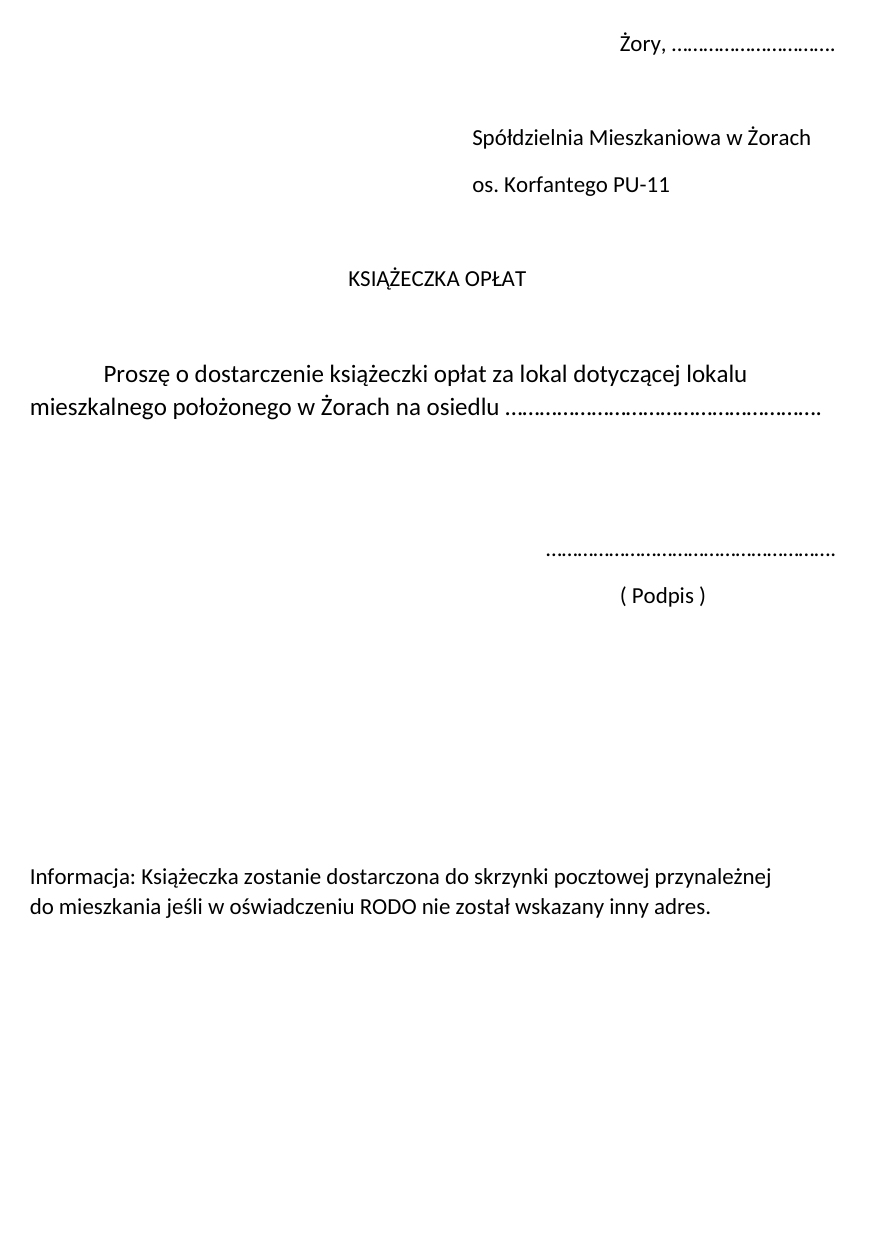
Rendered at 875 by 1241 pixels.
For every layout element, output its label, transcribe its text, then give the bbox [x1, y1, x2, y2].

text Żory, …………………………. [619, 29, 844, 58]
text KSIĄŻECZKA OPŁAT [29, 264, 844, 292]
text Proszę o dostarczenie książeczki opłat za lokal dotyczącej lokalu mieszkalnego położonego w Żorach na osiedlu ………………………………………………. [29, 358, 844, 421]
text Spółdzielnia Mieszkaniowa w Żorach [398, 123, 844, 151]
text os. Korfantego PU-11 [29, 170, 844, 198]
text Informacja: Książeczka zostanie dostarczona do skrzynki pocztowej przynależnej do mieszkania jeśli w oświadczeniu RODO nie został wskazany inny adres. [29, 862, 844, 920]
text ………………………………………………. [472, 534, 844, 562]
text ( Podpis ) [546, 581, 844, 609]
